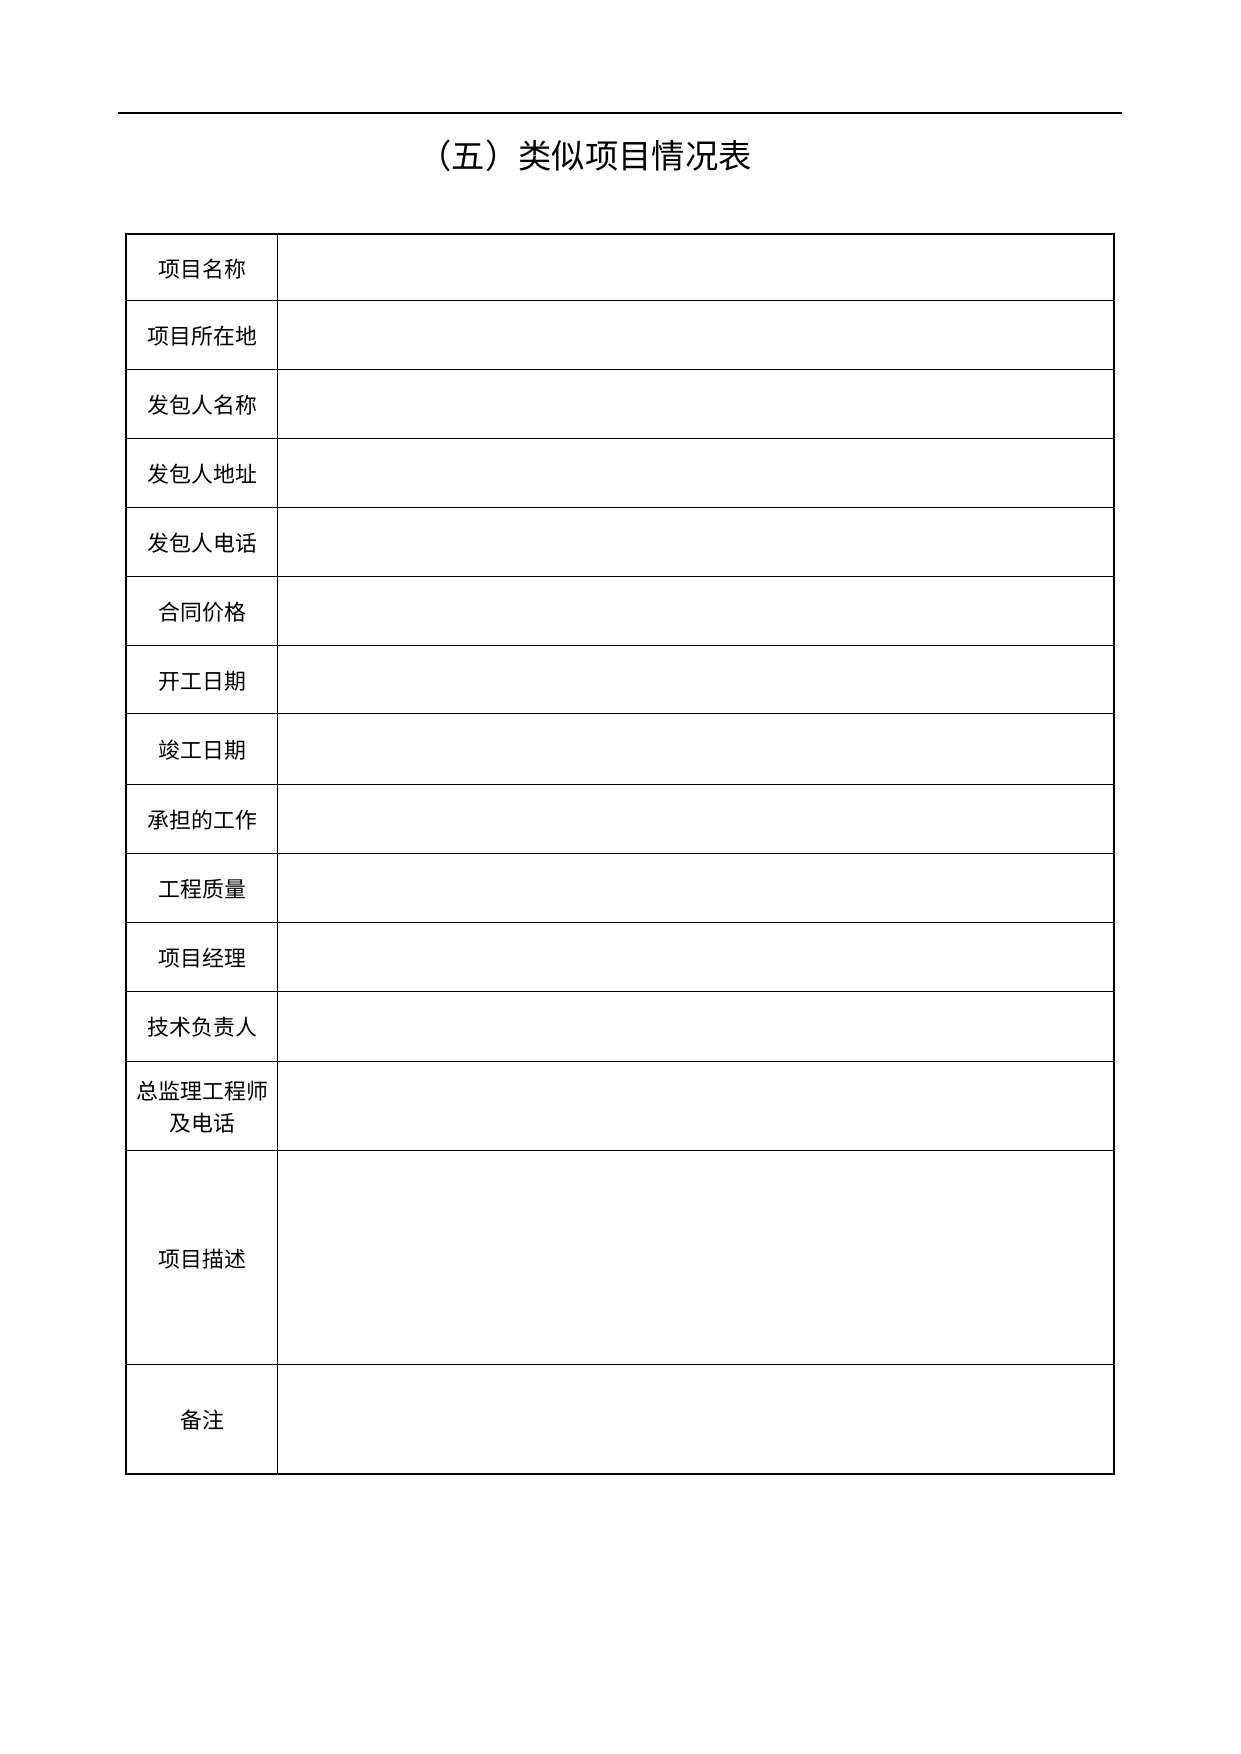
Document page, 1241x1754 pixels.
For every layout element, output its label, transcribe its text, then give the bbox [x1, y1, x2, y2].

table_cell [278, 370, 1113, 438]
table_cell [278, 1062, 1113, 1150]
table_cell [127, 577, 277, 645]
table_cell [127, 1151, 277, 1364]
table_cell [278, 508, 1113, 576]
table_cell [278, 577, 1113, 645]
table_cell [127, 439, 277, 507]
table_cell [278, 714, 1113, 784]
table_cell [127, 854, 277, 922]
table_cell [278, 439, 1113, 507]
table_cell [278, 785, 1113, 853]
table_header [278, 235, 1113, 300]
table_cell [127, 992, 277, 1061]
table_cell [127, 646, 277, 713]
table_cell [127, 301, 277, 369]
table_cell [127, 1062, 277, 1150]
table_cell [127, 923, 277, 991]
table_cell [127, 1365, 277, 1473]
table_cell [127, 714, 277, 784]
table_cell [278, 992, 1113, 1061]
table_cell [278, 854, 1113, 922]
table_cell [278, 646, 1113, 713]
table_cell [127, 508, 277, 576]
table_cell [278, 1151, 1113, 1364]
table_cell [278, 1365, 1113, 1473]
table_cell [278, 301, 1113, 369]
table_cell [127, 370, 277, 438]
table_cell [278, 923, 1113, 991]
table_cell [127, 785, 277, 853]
text （五）类似项目情况表 [118, 129, 1122, 178]
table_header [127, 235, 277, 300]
